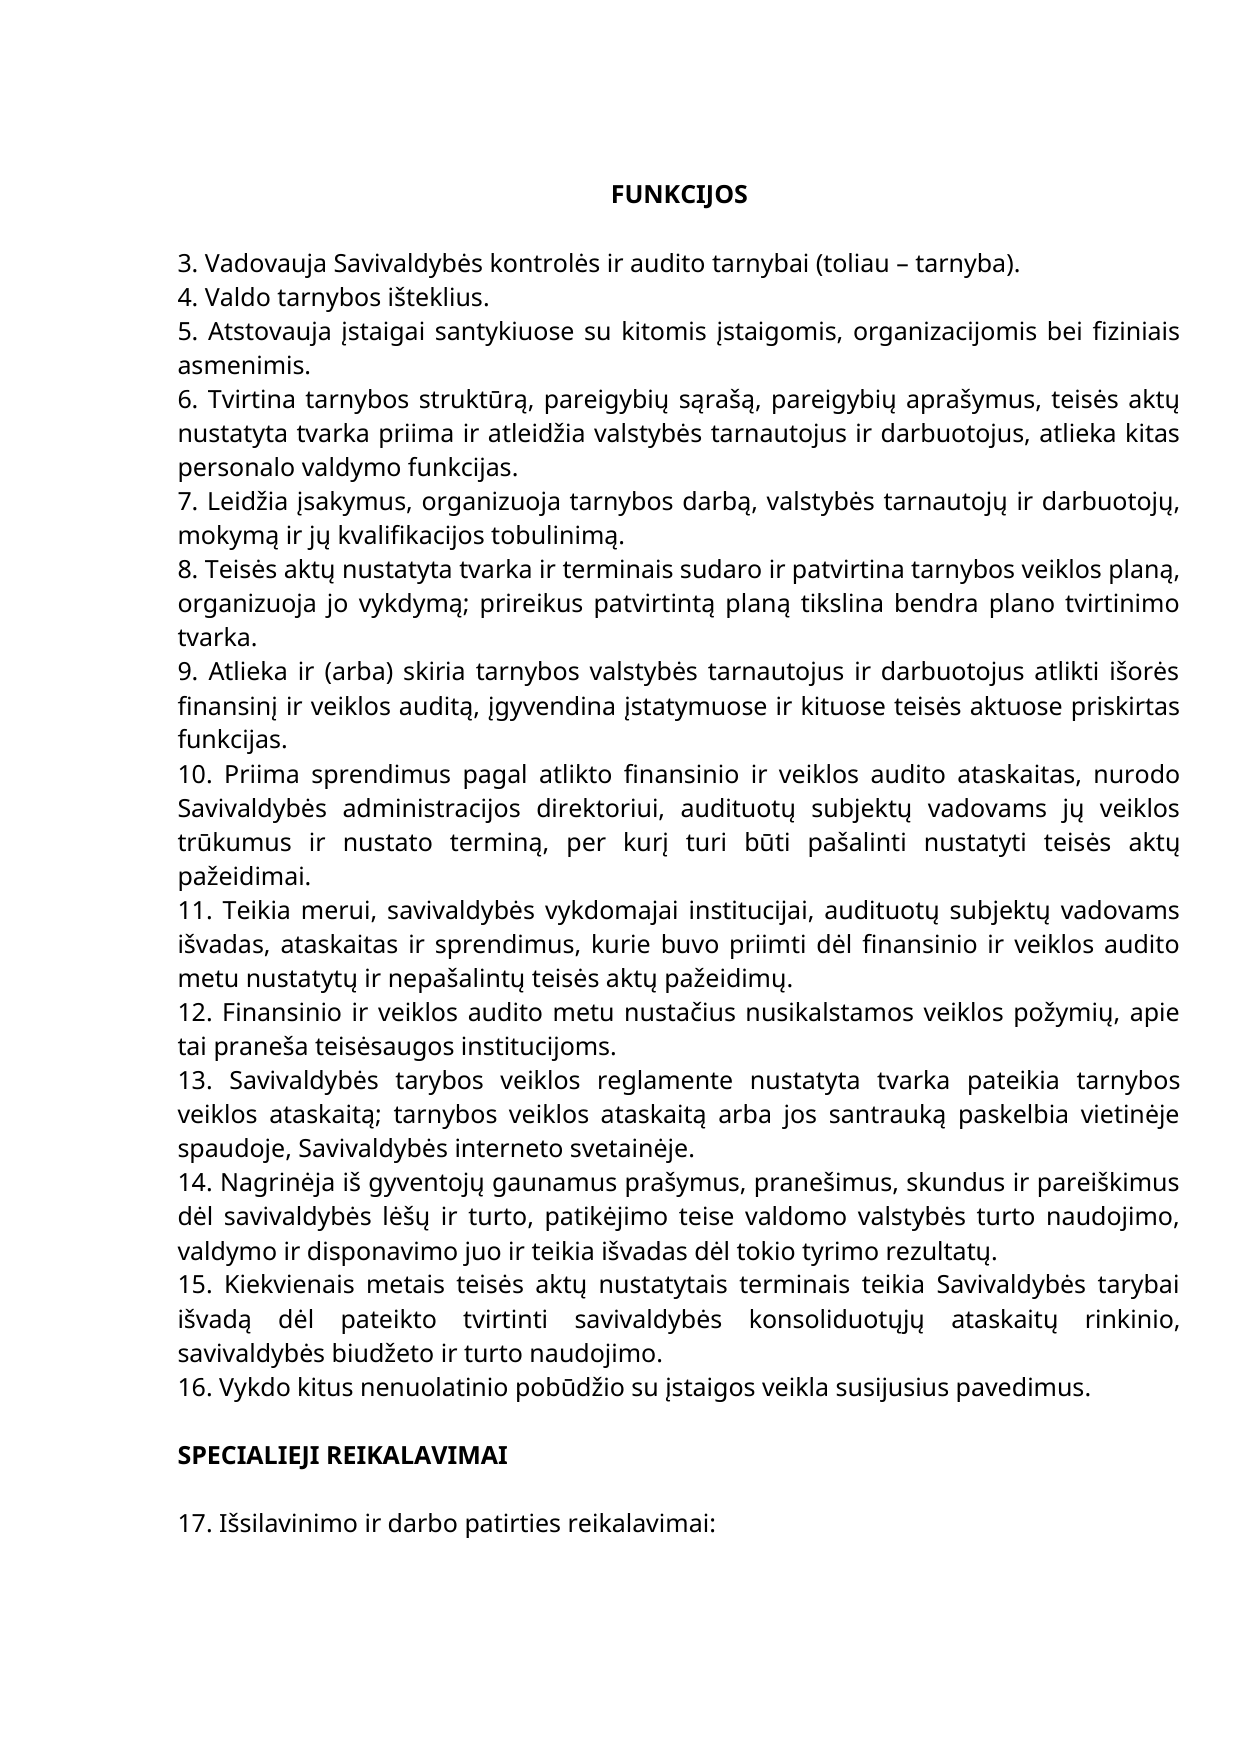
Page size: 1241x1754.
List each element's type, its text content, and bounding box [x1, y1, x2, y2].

text 17. Išsilavinimo ir darbo patirties reikalavimai:0 [177, 1506, 1181, 1540]
text 10. Priima sprendimus pagal atlikto finansinio ir veiklos audito ataskaitas, nurodo Savivaldybės administracijos direktoriui, audituotų subjektų vadovams jų veiklos trūkumus ir nustato terminą, per kurį turi būti pašalinti nustatyti teisės aktų pažeidimai. [177, 756, 1181, 892]
text 11. Teikia merui, savivaldybės vykdomajai institucijai, audituotų subjektų vadovams išvadas, ataskaitas ir sprendimus, kurie buvo priimti dėl finansinio ir veiklos audito metu nustatytų ir nepašalintų teisės aktų pažeidimų. [177, 892, 1181, 995]
text 4. Valdo tarnybos išteklius. [177, 279, 1181, 313]
text 13. Savivaldybės tarybos veiklos reglamente nustatyta tvarka pateikia tarnybos veiklos ataskaitą; tarnybos veiklos ataskaitą arba jos santrauką paskelbia vietinėje spaudoje, Savivaldybės interneto svetainėje. [177, 1063, 1181, 1165]
text 7. Leidžia įsakymus, organizuoja tarnybos darbą, valstybės tarnautojų ir darbuotojų, mokymą ir jų kvalifikacijos tobulinimą. [177, 484, 1181, 552]
text 8. Teisės aktų nustatyta tvarka ir terminais sudaro ir patvirtina tarnybos veiklos planą, organizuoja jo vykdymą; prireikus patvirtintą planą tikslina bendra plano tvirtinimo tvarka. [177, 552, 1181, 654]
text 9. Atlieka ir (arba) skiria tarnybos valstybės tarnautojus ir darbuotojus atlikti išorės finansinį ir veiklos auditą, įgyvendina įstatymuose ir kituose teisės aktuose priskirtas funkcijas. [177, 654, 1181, 756]
text FUNKCIJOS [177, 177, 1181, 211]
text 12. Finansinio ir veiklos audito metu nustačius nusikalstamos veiklos požymių, apie tai praneša teisėsaugos institucijoms. [177, 995, 1181, 1063]
text 6. Tvirtina tarnybos struktūrą, pareigybių sąrašą, pareigybių aprašymus, teisės aktų nustatyta tvarka priima ir atleidžia valstybės tarnautojus ir darbuotojus, atlieka kitas personalo valdymo funkcijas. [177, 382, 1181, 484]
text 16. Vykdo kitus nenuolatinio pobūdžio su įstaigos veikla susijusius pavedimus. [177, 1369, 1181, 1403]
text 15. Kiekvienais metais teisės aktų nustatytais terminais teikia Savivaldybės tarybai išvadą dėl pateikto tvirtinti savivaldybės konsoliduotųjų ataskaitų rinkinio, savivaldybės biudžeto ir turto naudojimo. [177, 1267, 1181, 1369]
text SPECIALIEJI REIKALAVIMAI [177, 1437, 1181, 1472]
text 3. Vadovauja Savivaldybės kontrolės ir audito tarnybai (toliau – tarnyba). [177, 245, 1181, 279]
text 5. Atstovauja įstaigai santykiuose su kitomis įstaigomis, organizacijomis bei fiziniais asmenimis. [177, 313, 1181, 382]
text 14. Nagrinėja iš gyventojų gaunamus prašymus, pranešimus, skundus ir pareiškimus dėl savivaldybės lėšų ir turto, patikėjimo teise valdomo valstybės turto naudojimo, valdymo ir disponavimo juo ir teikia išvadas dėl tokio tyrimo rezultatų. [177, 1165, 1181, 1267]
